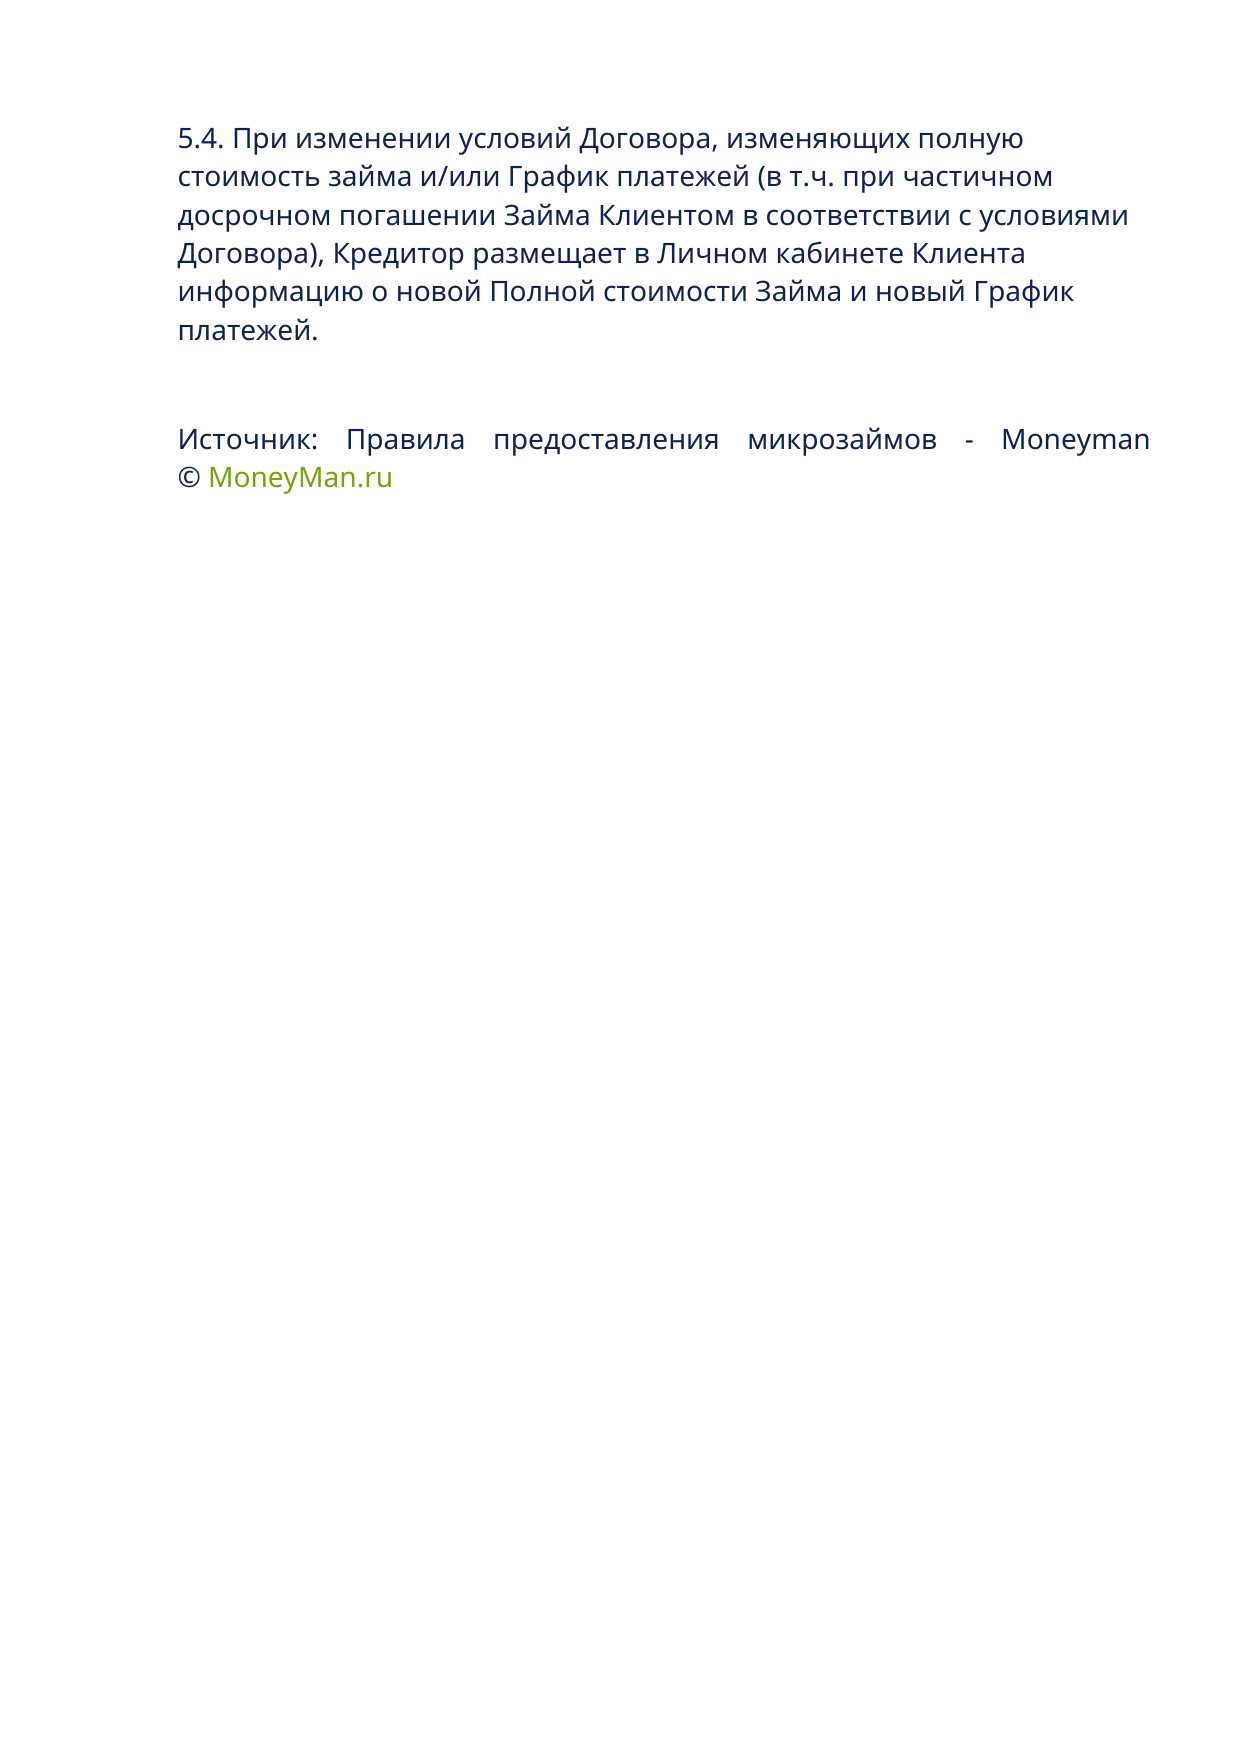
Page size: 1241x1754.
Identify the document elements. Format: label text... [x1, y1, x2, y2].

text Источник: Правила предоставления микрозаймов - Moneyman © MoneyMan.ru [177, 419, 1152, 496]
text 5.4. При изменении условий Договора, изменяющих полную стоимость займа и/или График платежей (в т.ч. при частичном досрочном погашении Займа Клиентом в соответствии с условиями Договора), Кредитор размещает в Личном кабинете Клиента информацию о новой Полной стоимости Займа и новый График платежей. [177, 118, 1152, 348]
